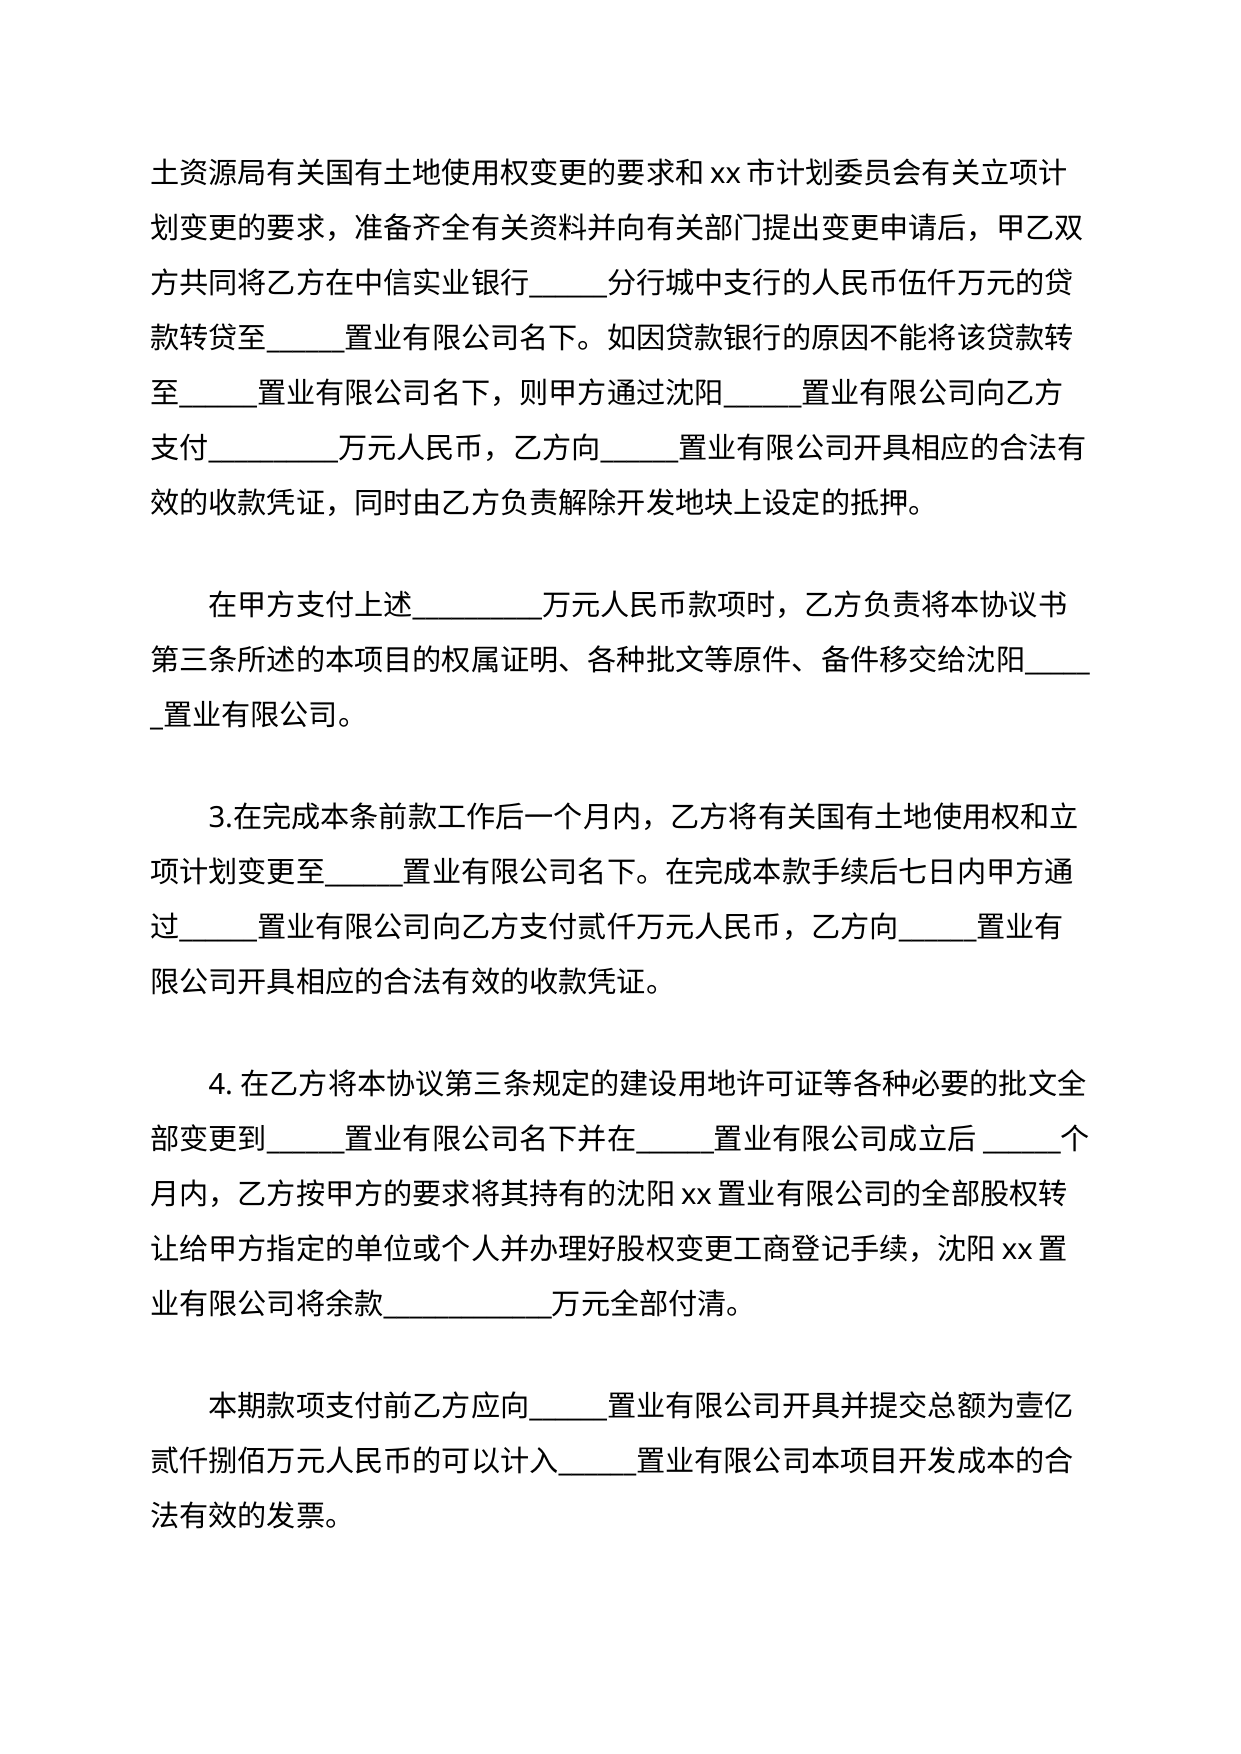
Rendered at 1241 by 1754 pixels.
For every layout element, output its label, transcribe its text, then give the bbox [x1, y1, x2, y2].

text 本期款项支付前乙方应向______置业有限公司开具并提交总额为壹亿贰仟捌佰万元人民币的可以计入______置业有限公司本项目开发成本的合法有效的发票。 [150, 1382, 1090, 1535]
text 4. 在乙方将本协议第三条规定的建设用地许可证等各种必要的批文全部变更到______置业有限公司名下并在______置业有限公司成立后 ______个月内，乙方按甲方的要求将其持有的沈阳xx置业有限公司的全部股权转让给甲方指定的单位或个人并办理好股权变更工商登记手续，沈阳xx置业有限公司将余款_____________万元全部付清。 [150, 1060, 1090, 1323]
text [150, 150, 1090, 522]
text 3.在完成本条前款工作后一个月内，乙方将有关国有土地使用权和立项计划变更至______置业有限公司名下。在完成本款手续后七日内甲方通过______置业有限公司向乙方支付贰仟万元人民币，乙方向______置业有限公司开具相应的合法有效的收款凭证。 [150, 794, 1090, 1001]
text 在甲方支付上述__________万元人民币款项时，乙方负责将本协议书第三条所述的本项目的权属证明、各种批文等原件、备件移交给沈阳______置业有限公司。 [150, 582, 1090, 734]
